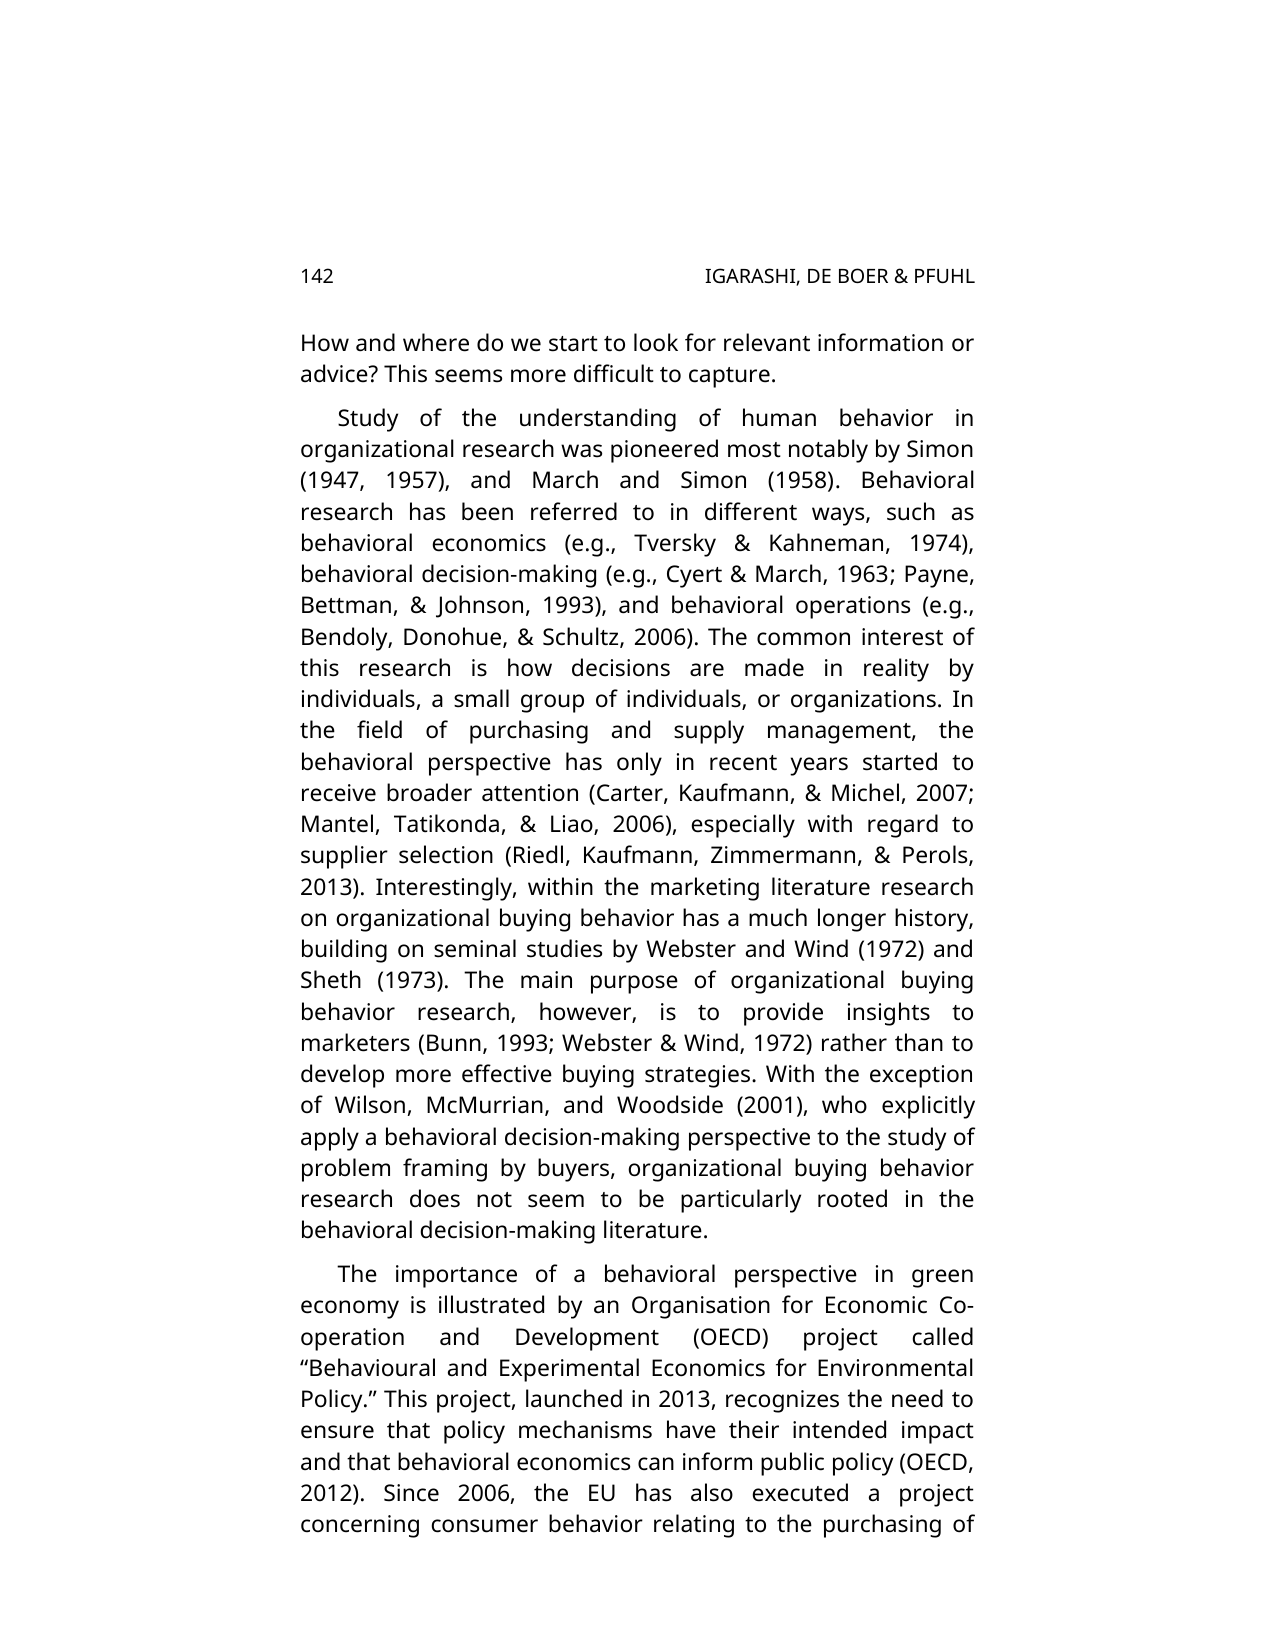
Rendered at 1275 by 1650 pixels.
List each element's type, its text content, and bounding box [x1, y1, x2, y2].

text Study of the understanding of human behavior in organizational research was pioneered most notably by Simon (1947, 1957), and March and Simon (1958). Behavioral research has been referred to in different ways, such as behavioral economics (e.g., Tversky & Kahneman, 1974), behavioral decision-making (e.g., Cyert & March, 1963; Payne, Bettman, & Johnson, 1993), and behavioral operations (e.g., Bendoly, Donohue, & Schultz, 2006). The common interest of this research is how decisions are made in reality by individuals, a small group of individuals, or organizations. In the field of purchasing and supply management, the behavioral perspective has only in recent years started to receive broader attention (Carter, Kaufmann, & Michel, 2007; Mantel, Tatikonda, & Liao, 2006), especially with regard to supplier selection (Riedl, Kaufmann, Zimmermann, & Perols, 2013). Interestingly, within the marketing literature research on organizational buying behavior has a much longer history, building on seminal studies by Webster and Wind (1972) and Sheth (1973). The main purpose of organizational buying behavior research, however, is to provide insights to marketers (Bunn, 1993; Webster & Wind, 1972) rather than to develop more effective buying strategies. With the exception of Wilson, McMurrian, and Woodside (2001), who explicitly apply a behavioral decision-making perspective to the study of problem framing by buyers, organizational buying behavior research does not seem to be particularly rooted in the behavioral decision-making literature. [300, 402, 975, 1246]
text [300, 1258, 975, 1539]
text How and where do we start to look for relevant information or advice? This seems more difficult to capture. [300, 327, 975, 389]
